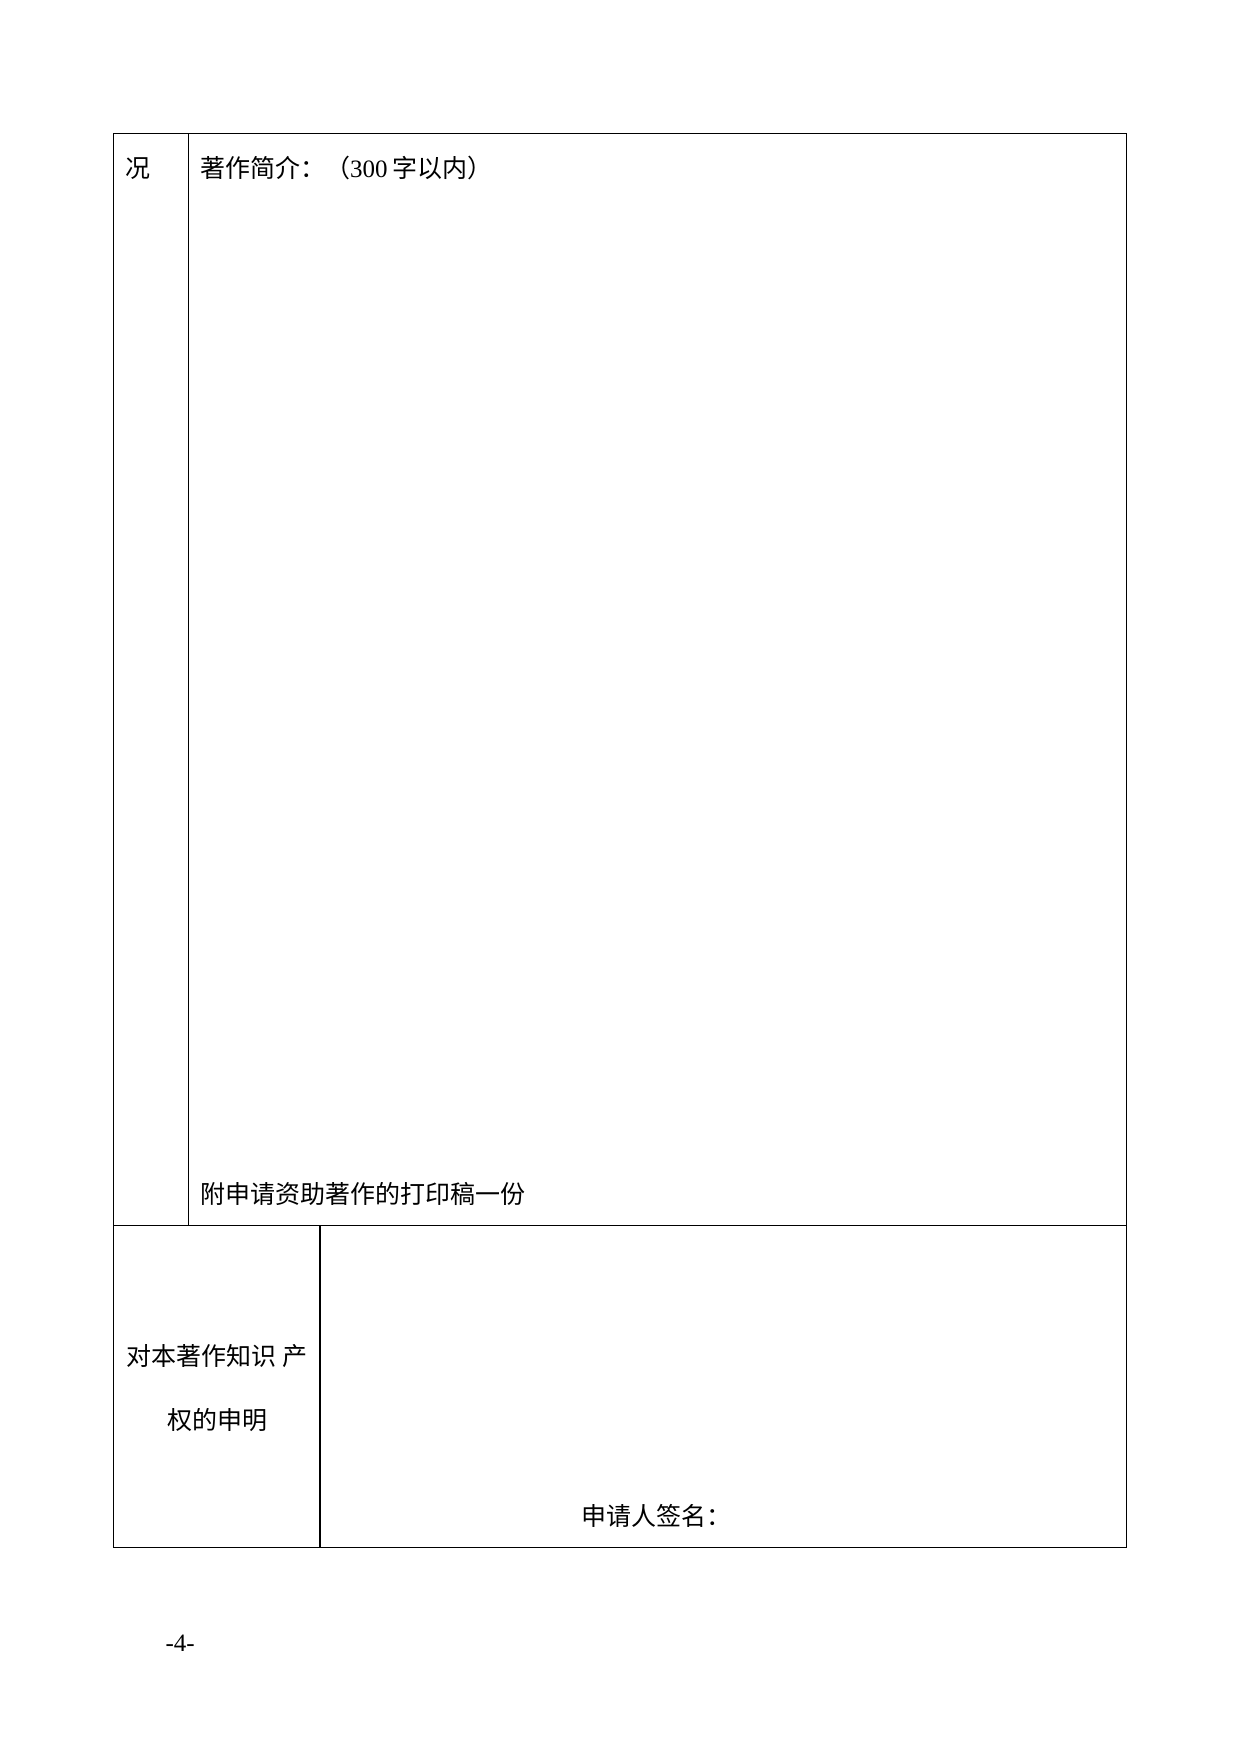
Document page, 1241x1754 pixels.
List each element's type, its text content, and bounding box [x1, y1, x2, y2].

table_cell 对本著作知识 产权的申明 [114, 1226, 319, 1547]
table_cell 著作简介：（300字以内） 附申请资助著作的打印稿一份 [189, 134, 1126, 1225]
table_cell 申请人签名： [321, 1226, 1126, 1547]
